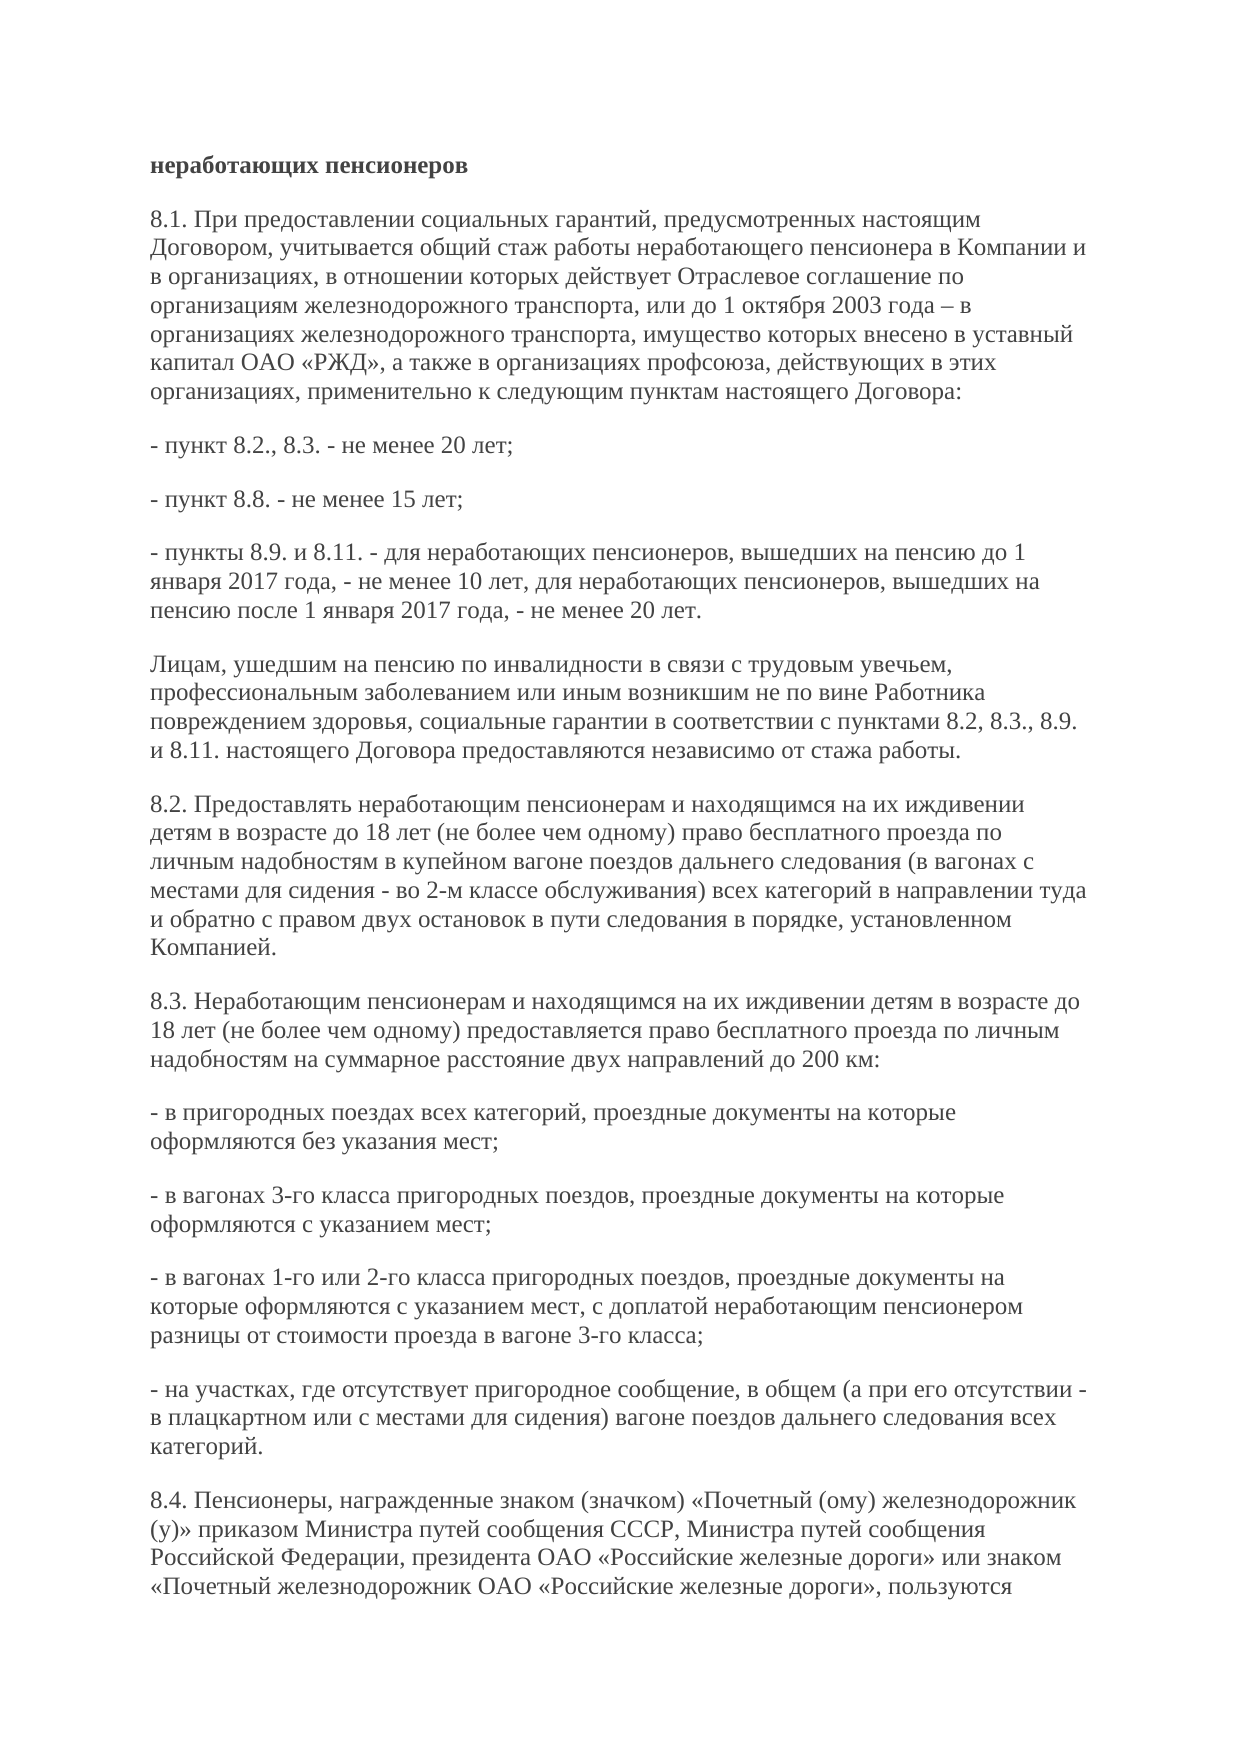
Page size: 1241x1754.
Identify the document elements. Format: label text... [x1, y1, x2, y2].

subtitle - на участках, где отсутствует пригородное сообщение, в общем (а при его отсутствии - в плацкартном или с местами для сидения) вагоне поездов дальнего следования всех категорий. [150, 1374, 1090, 1460]
subtitle 8.2. Предоставлять неработающим пенсионерам и находящимся на их иждивении детям в возрасте до 18 лет (не более чем одному) право бесплатного проезда по личным надобностям в купейном вагоне поездов дальнего следования (в вагонах с местами для сидения - во 2-м классе обслуживания) всех категорий в направлении туда и обратно с правом двух остановок в пути следования в порядке, установленном Компанией. [150, 789, 1090, 961]
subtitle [150, 1485, 1090, 1600]
subtitle Лицам, ушедшим на пенсию по инвалидности в связи с трудовым увечьем, профессиональным заболеванием или иным возникшим не по вине Работника повреждением здоровья, социальные гарантии в соответствии с пунктами 8.2, 8.3., 8.9. и 8.11. настоящего Договора предоставляются независимо от стажа работы. [150, 649, 1090, 764]
subtitle - в вагонах 3-го класса пригородных поездов, проездные документы на которые оформляются с указанием мест; [150, 1180, 1090, 1237]
subtitle - в пригородных поездах всех категорий, проездные документы на которые оформляются без указания мест; [150, 1097, 1090, 1155]
subtitle - пункт 8.8. - не менее 15 лет; [150, 484, 1090, 512]
subtitle - пункт 8.2., 8.3. - не менее 20 лет; [150, 430, 1090, 459]
subtitle - пункты 8.9. и 8.11. - для неработающих пенсионеров, вышедших на пенсию до 1 января 2017 года, - не менее 10 лет, для неработающих пенсионеров, вышедших на пенсию после 1 января 2017 года, - не менее 20 лет. [150, 537, 1090, 624]
subtitle 8.3. Неработающим пенсионерам и находящимся на их иждивении детям в возрасте до 18 лет (не более чем одному) предоставляется право бесплатного проезда по личным надобностям на суммарное расстояние двух направлений до 200 км: [150, 986, 1090, 1072]
subtitle неработающих пенсионеров [150, 150, 1090, 179]
subtitle 8.1. При предоставлении социальных гарантий, предусмотренных настоящим Договором, учитывается общий стаж работы неработающего пенсионера в Компании и в организациях, в отношении которых действует Отраслевое соглашение по организациям железнодорожного транспорта, или до 1 октября 2003 года – в организациях железнодорожного транспорта, имущество которых внесено в уставный капитал ОАО «РЖД», а также в организациях профсоюза, действующих в этих организациях, применительно к следующим пунктам настоящего Договора: [150, 204, 1090, 405]
subtitle - в вагонах 1-го или 2-го класса пригородных поездов, проездные документы на которые оформляются с указанием мест, с доплатой неработающим пенсионером разницы от стоимости проезда в вагоне 3-го класса; [150, 1262, 1090, 1349]
